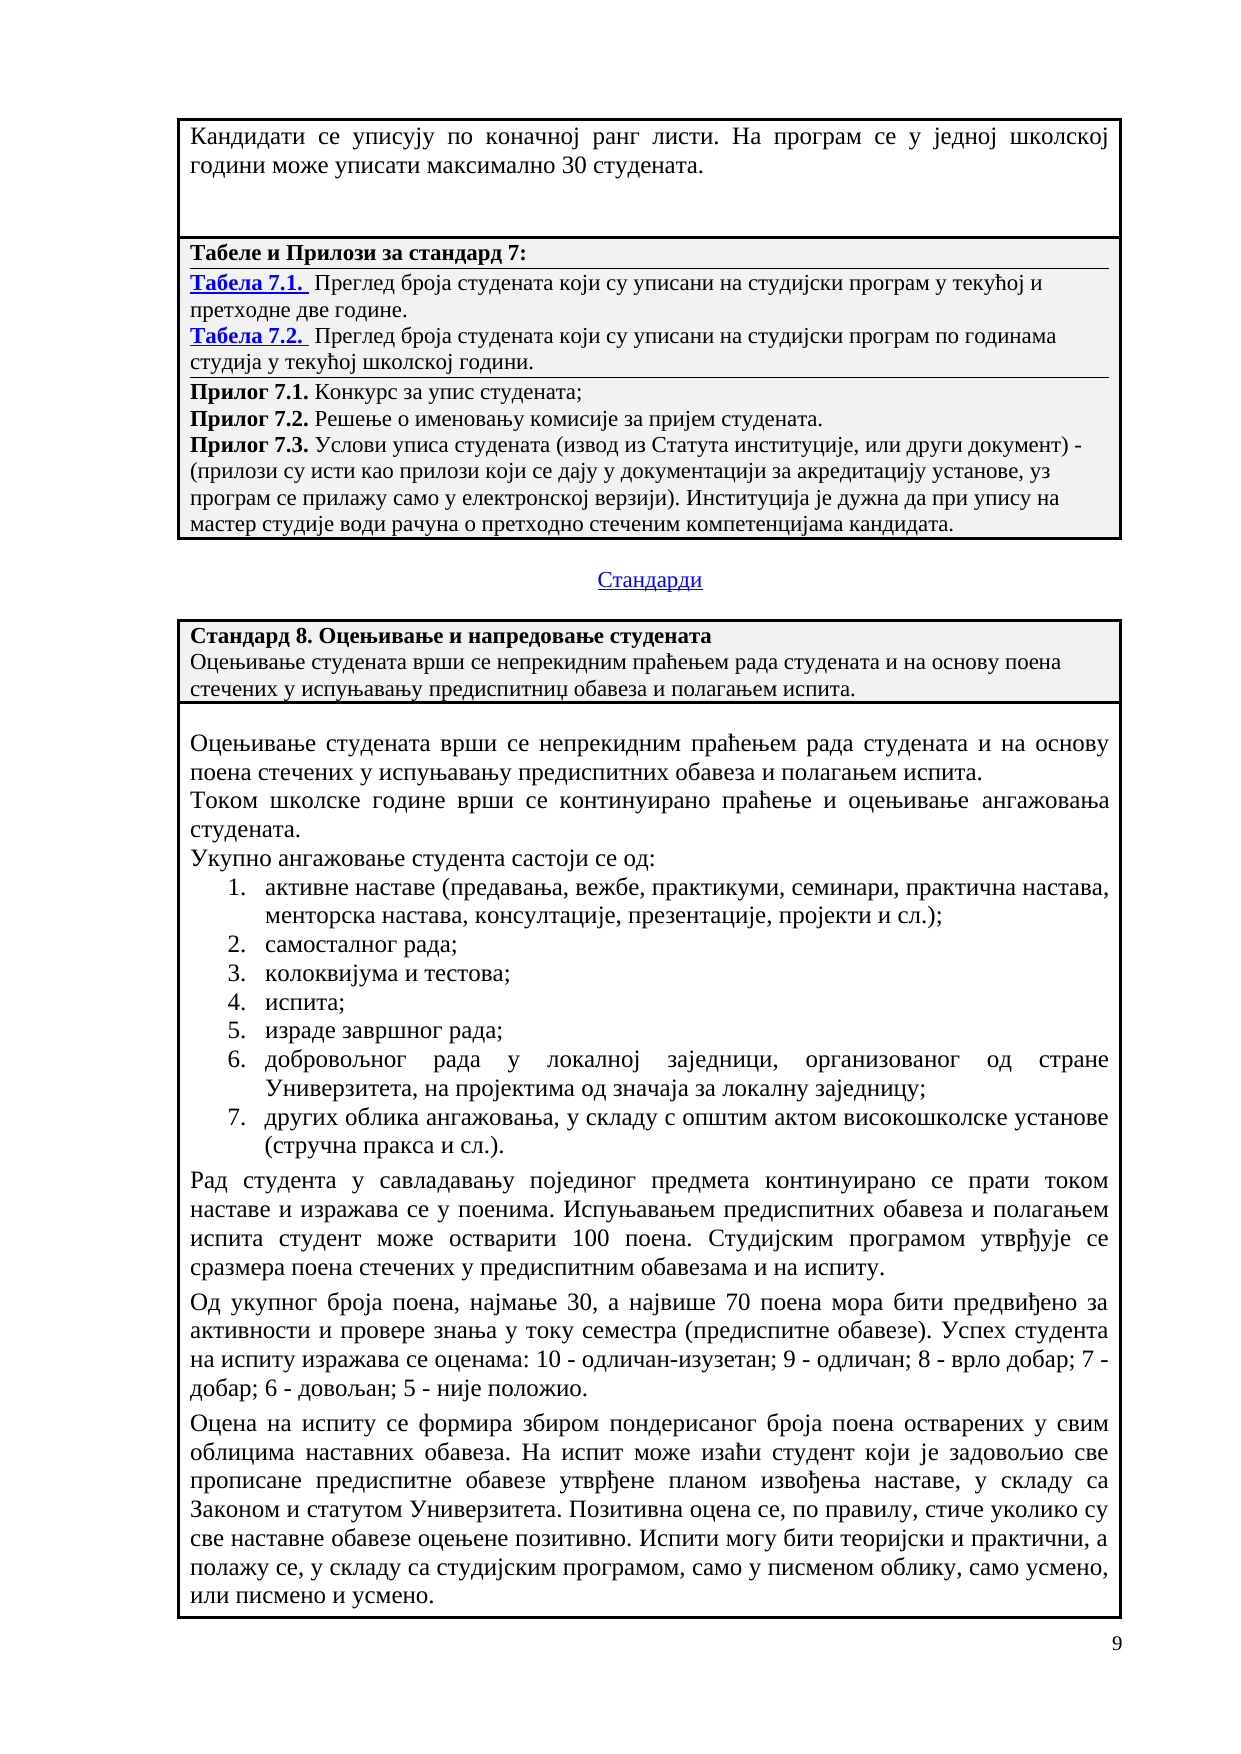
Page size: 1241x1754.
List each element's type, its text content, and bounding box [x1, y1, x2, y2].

table_header Стандард 8. Оцењивање и напредовање студената Оцењивање студената врши се непрекидним праћењем рада студената и на основу поена стечених у испуњавању предиспитниџ обавеза и полагањем испита. [180, 622, 1119, 701]
text Стандарди [177, 566, 1122, 592]
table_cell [180, 121, 1119, 236]
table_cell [180, 704, 1119, 1616]
table_cell Табеле и Прилози за стандард 7: Табела 7.1. Преглед броја студената који су уписани на студијски програм у текућој и претходне две године. Табела 7.2. Преглед броја студената који су уписани на студијски програм по годинама студија у текућој школској години. Прилог 7.1. Конкурс за упис студената; Прилог 7.2. Решење о именовању комисије за пријем студената. Прилог 7.3. Услови уписа студената (извод из Статута институције, или други документ) - (прилози су исти као прилози који се дају у документацији за акредитацију установе, уз програм се прилажу само у електронској верзији). Институција је дужна да при упису на мастер студије води рачуна о претходно стеченим компетенцијама кандидата. [180, 239, 1119, 537]
